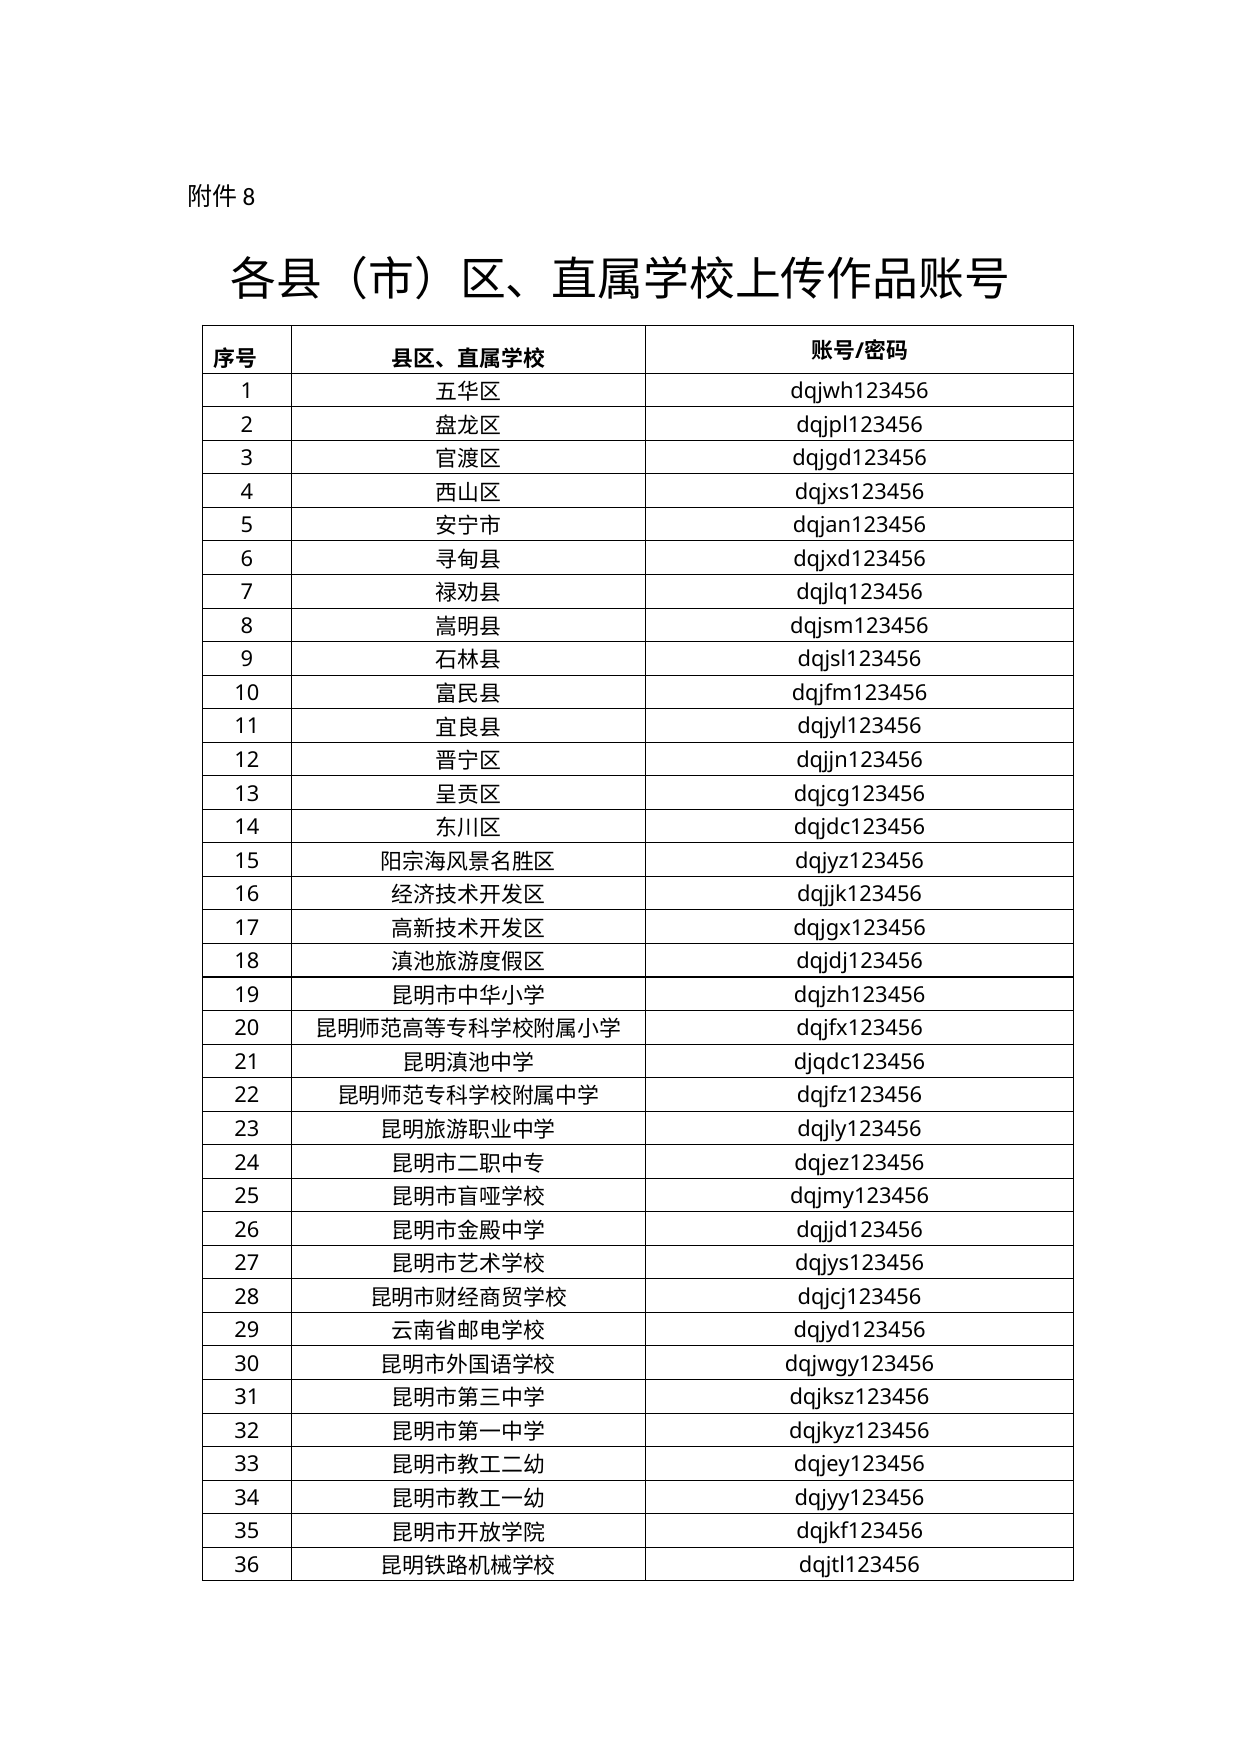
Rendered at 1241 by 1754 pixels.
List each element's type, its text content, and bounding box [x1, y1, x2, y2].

table_cell 33 [203, 1447, 291, 1479]
table_cell dqjpl123456 [646, 407, 1073, 440]
table_cell dqjdj123456 [646, 944, 1073, 976]
table_cell 五华区 [292, 374, 645, 406]
table_cell 昆明市第三中学 [292, 1380, 645, 1412]
table_cell dqjey123456 [646, 1447, 1073, 1479]
text 各县（市）区、直属学校上传作品账号 [187, 227, 1053, 324]
table_cell dqjjn123456 [646, 743, 1073, 775]
table_cell dqjan123456 [646, 508, 1073, 540]
text 附件8 [187, 162, 1053, 227]
table_cell 禄劝县 [292, 575, 645, 607]
table_cell 13 [203, 776, 291, 809]
table_cell 8 [203, 609, 291, 641]
table_cell dqjsl123456 [646, 642, 1073, 674]
table_cell 23 [203, 1112, 291, 1144]
table_cell 31 [203, 1380, 291, 1412]
table_cell 16 [203, 877, 291, 909]
table_cell 高新技术开发区 [292, 910, 645, 943]
table_header 序号 [203, 326, 291, 373]
table_cell 昆明市艺术学校 [292, 1246, 645, 1278]
table_cell dqjmy123456 [646, 1179, 1073, 1211]
table_cell 昆明市金殿中学 [292, 1212, 645, 1245]
table_cell 昆明市教工二幼 [292, 1447, 645, 1479]
table_cell 昆明滇池中学 [292, 1045, 645, 1077]
table_cell 28 [203, 1279, 291, 1312]
table_cell 官渡区 [292, 441, 645, 473]
table_cell dqjys123456 [646, 1246, 1073, 1278]
table_header 县区、直属学校 [292, 326, 645, 373]
table_cell 昆明旅游职业中学 [292, 1112, 645, 1144]
table_cell 安宁市 [292, 508, 645, 540]
table_cell 35 [203, 1514, 291, 1547]
table_cell 21 [203, 1045, 291, 1077]
table_cell 10 [203, 676, 291, 708]
table_cell 2 [203, 407, 291, 440]
table_cell 盘龙区 [292, 407, 645, 440]
table_cell 昆明市盲哑学校 [292, 1179, 645, 1211]
table_cell 石林县 [292, 642, 645, 674]
table_cell 昆明市第一中学 [292, 1414, 645, 1446]
table_cell 阳宗海风景名胜区 [292, 843, 645, 876]
table_cell 29 [203, 1313, 291, 1345]
table_cell dqjcg123456 [646, 776, 1073, 809]
table_cell 昆明市外国语学校 [292, 1346, 645, 1379]
table_cell 1 [203, 374, 291, 406]
table_cell 24 [203, 1145, 291, 1178]
table_cell 9 [203, 642, 291, 674]
table_cell 晋宁区 [292, 743, 645, 775]
table_cell 32 [203, 1414, 291, 1446]
table_cell 19 [203, 978, 291, 1010]
table_cell 富民县 [292, 676, 645, 708]
table_cell dqjxd123456 [646, 541, 1073, 574]
table_cell dqjwh123456 [646, 374, 1073, 406]
table_cell 3 [203, 441, 291, 473]
table_cell dqjjd123456 [646, 1212, 1073, 1245]
table_cell dqjsm123456 [646, 609, 1073, 641]
table_cell dqjcj123456 [646, 1279, 1073, 1312]
table_cell 15 [203, 843, 291, 876]
table_cell 34 [203, 1481, 291, 1513]
table_cell 6 [203, 541, 291, 574]
table_cell 西山区 [292, 474, 645, 507]
table_cell 昆明市二职中专 [292, 1145, 645, 1178]
table_cell 经济技术开发区 [292, 877, 645, 909]
table_cell dqjgd123456 [646, 441, 1073, 473]
table_cell dqjkyz123456 [646, 1414, 1073, 1446]
table_cell dqjfx123456 [646, 1011, 1073, 1043]
table_cell dqjkf123456 [646, 1514, 1073, 1547]
table_cell 呈贡区 [292, 776, 645, 809]
table_cell 11 [203, 709, 291, 742]
table_cell 寻甸县 [292, 541, 645, 574]
table_cell 5 [203, 508, 291, 540]
table_cell dqjez123456 [646, 1145, 1073, 1178]
table_cell 27 [203, 1246, 291, 1278]
table_cell dqjfm123456 [646, 676, 1073, 708]
table_cell 17 [203, 910, 291, 943]
table_cell dqjlq123456 [646, 575, 1073, 607]
table_cell 4 [203, 474, 291, 507]
table_cell 昆明师范高等专科学校附属小学 [292, 1011, 645, 1043]
table_cell 昆明市中华小学 [292, 978, 645, 1010]
table_cell 18 [203, 944, 291, 976]
table_header 账号/密码 [646, 326, 1073, 373]
table_cell 滇池旅游度假区 [292, 944, 645, 976]
table_cell 22 [203, 1078, 291, 1111]
table_cell dqjly123456 [646, 1112, 1073, 1144]
table_cell 30 [203, 1346, 291, 1379]
table_cell dqjtl123456 [646, 1548, 1073, 1580]
table_cell 嵩明县 [292, 609, 645, 641]
table_cell dqjgx123456 [646, 910, 1073, 943]
table_cell 昆明铁路机械学校 [292, 1548, 645, 1580]
table_cell djqdc123456 [646, 1045, 1073, 1077]
table_cell 昆明市开放学院 [292, 1514, 645, 1547]
table_cell dqjyl123456 [646, 709, 1073, 742]
table_cell 东川区 [292, 810, 645, 842]
table_cell 云南省邮电学校 [292, 1313, 645, 1345]
table_cell dqjksz123456 [646, 1380, 1073, 1412]
table_cell dqjyd123456 [646, 1313, 1073, 1345]
table_cell 宜良县 [292, 709, 645, 742]
table_cell 14 [203, 810, 291, 842]
table_cell 20 [203, 1011, 291, 1043]
table_cell 36 [203, 1548, 291, 1580]
table_cell dqjxs123456 [646, 474, 1073, 507]
table_cell dqjyy123456 [646, 1481, 1073, 1513]
table_cell 25 [203, 1179, 291, 1211]
table_cell 昆明市教工一幼 [292, 1481, 645, 1513]
table_cell dqjwgy123456 [646, 1346, 1073, 1379]
table_cell dqjyz123456 [646, 843, 1073, 876]
table_cell 昆明师范专科学校附属中学 [292, 1078, 645, 1111]
table_cell dqjzh123456 [646, 978, 1073, 1010]
table_cell 12 [203, 743, 291, 775]
table_cell 昆明市财经商贸学校 [292, 1279, 645, 1312]
table_cell 7 [203, 575, 291, 607]
table_cell dqjjk123456 [646, 877, 1073, 909]
table_cell dqjfz123456 [646, 1078, 1073, 1111]
table_cell dqjdc123456 [646, 810, 1073, 842]
table_cell 26 [203, 1212, 291, 1245]
